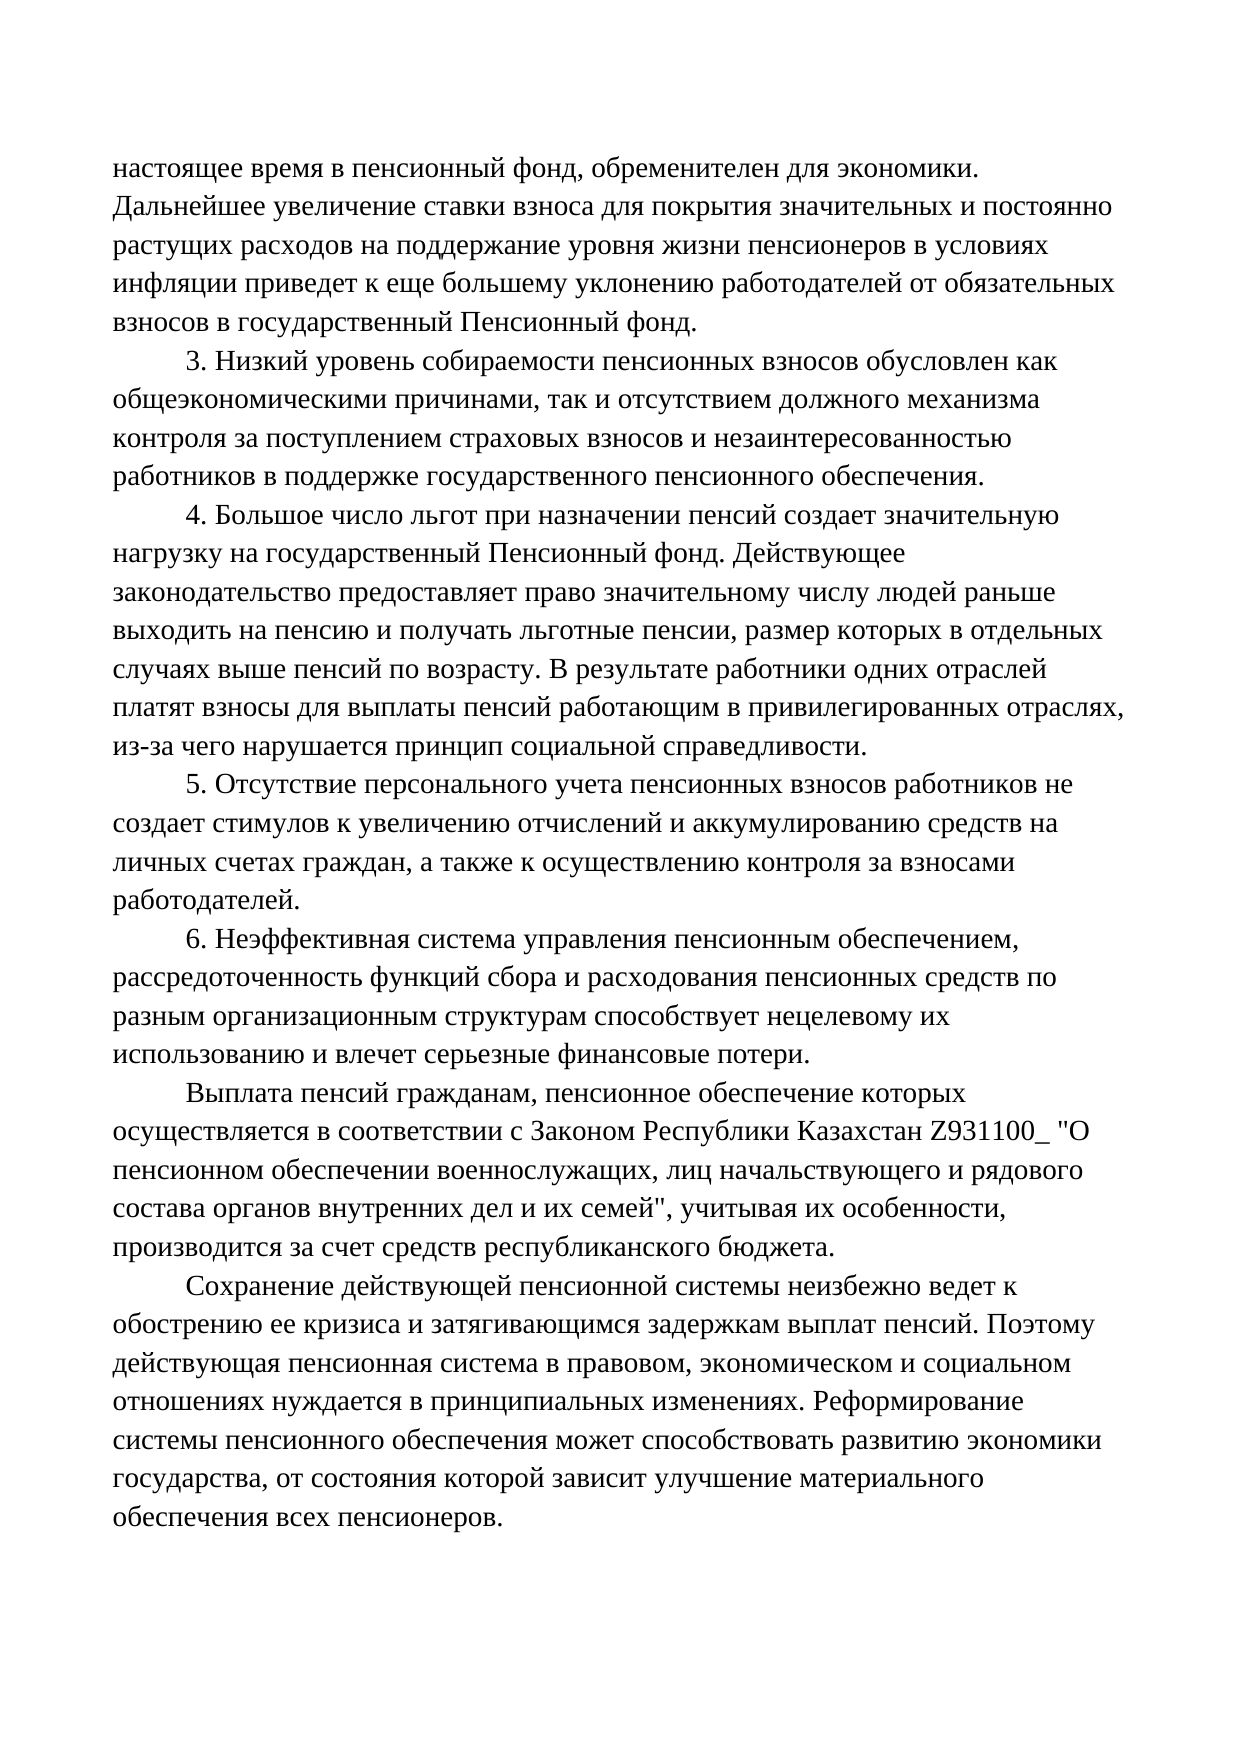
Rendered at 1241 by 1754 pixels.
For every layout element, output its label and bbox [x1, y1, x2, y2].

text [112, 150, 1128, 1571]
